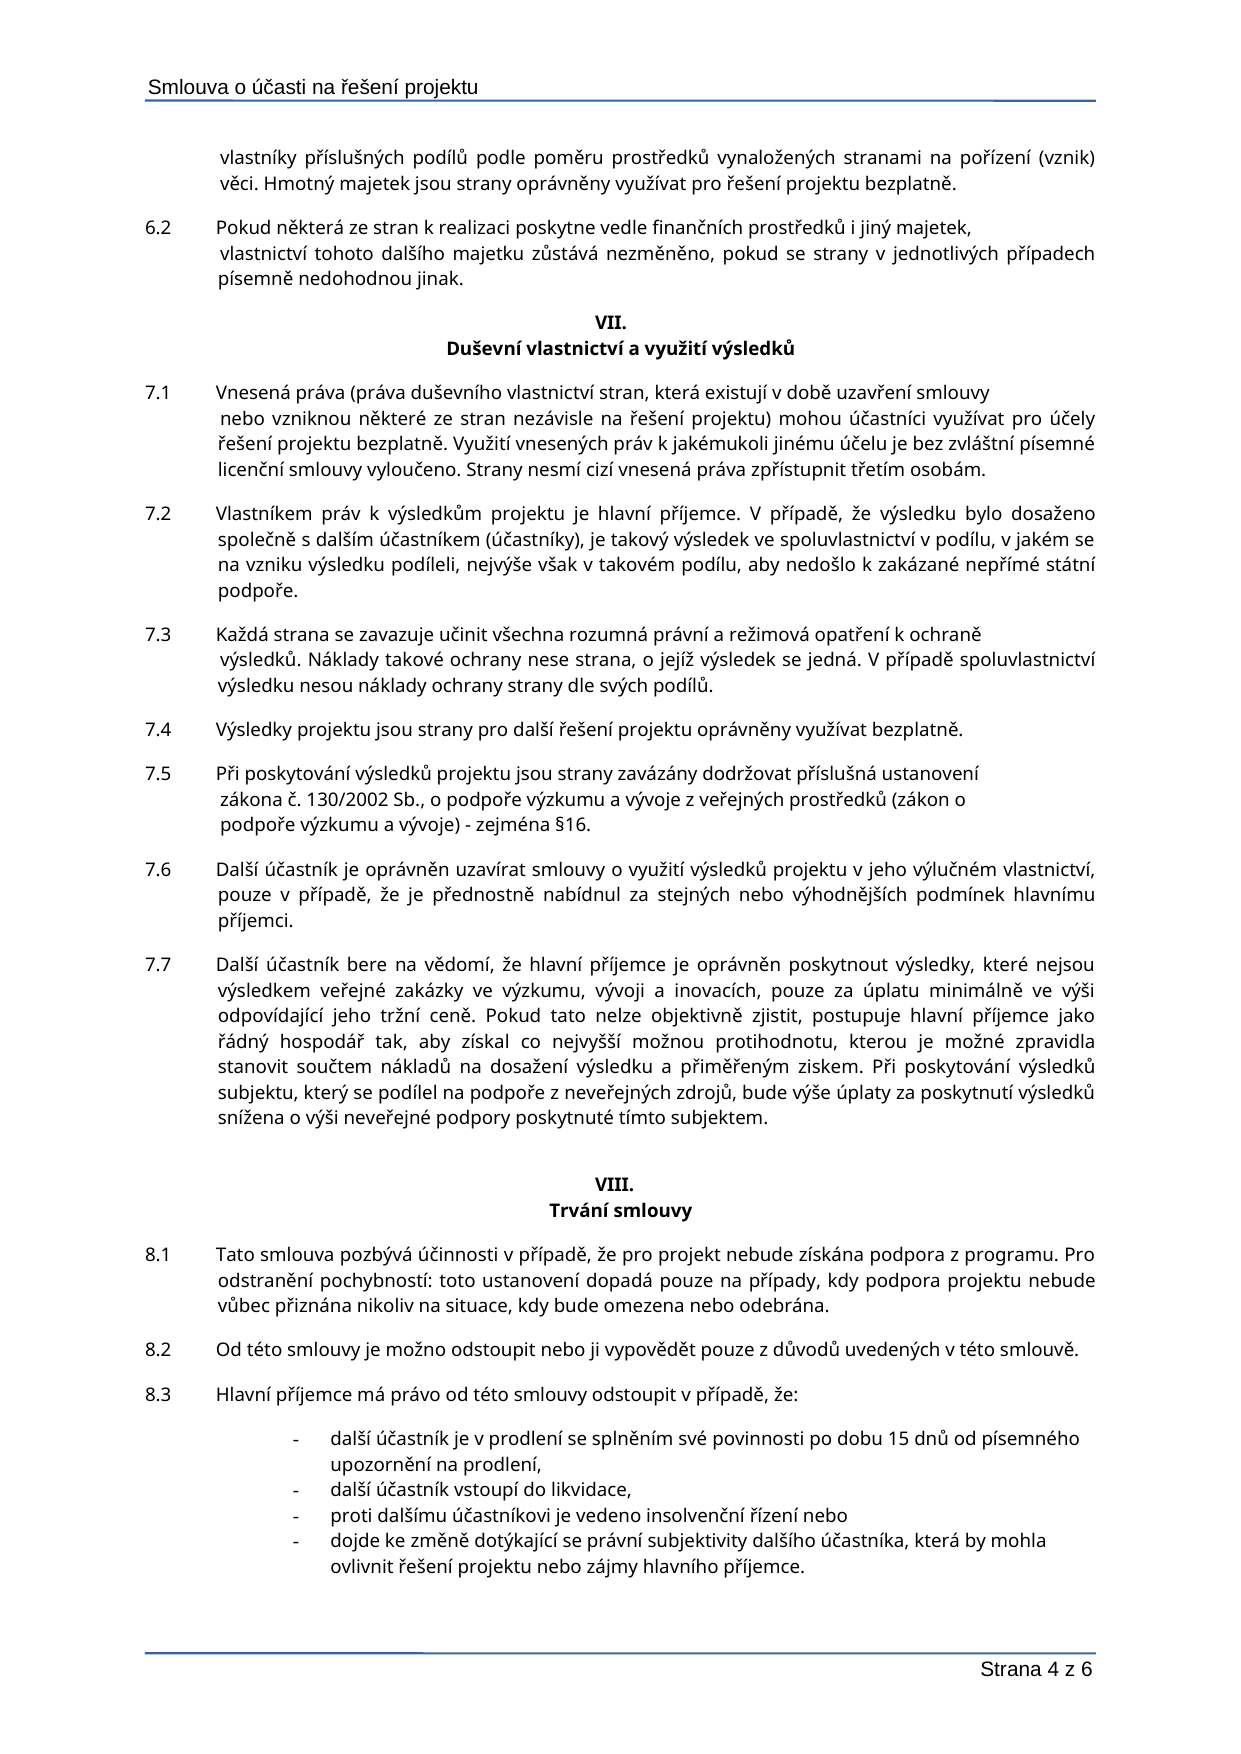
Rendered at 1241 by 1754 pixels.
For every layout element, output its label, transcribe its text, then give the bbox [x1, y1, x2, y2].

list Hlavní příjemce má právo od této smlouvy odstoupit v případě, že: [145, 1381, 1096, 1407]
text Trvání smlouvy [145, 1197, 1096, 1223]
text VIII. [591, 1172, 1096, 1197]
list Výsledky projektu jsou strany pro další řešení projektu oprávněny využívat bezplatně. [145, 716, 1096, 742]
list Při poskytování výsledků projektu jsou strany zavázány dodržovat příslušná ustanovení [145, 761, 1096, 786]
list dojde ke změně dotýkající se právní subjektivity dalšího účastníka, která by mohla ovlivnit řešení projektu nebo zájmy hlavního příjemce. [293, 1527, 1096, 1578]
text zákona č. 130/2002 Sb., o podpoře výzkumu a vývoje z veřejných prostředků (zákon o [218, 786, 1096, 812]
list Tato smlouva pozbývá účinnosti v případě, že pro projekt nebude získána podpora z programu. Pro odstranění pochybností: toto ustanovení dopadá pouze na případy, kdy podpora projektu nebude vůbec přiznána nikoliv na situace, kdy bude omezena nebo odebrána. [145, 1241, 1096, 1318]
list Další účastník je oprávněn uzavírat smlouvy o využití výsledků projektu v jeho výlučném vlastnictví, pouze v případě, že je přednostně nabídnul za stejných nebo výhodnějších podmínek hlavnímu příjemci. [145, 856, 1096, 933]
list další účastník je v prodlení se splněním své povinnosti po dobu 15 dnů od písemného upozornění na prodlení, [293, 1425, 1096, 1476]
list Další účastník bere na vědomí, že hlavní příjemce je oprávněn poskytnout výsledky, které nejsou výsledkem veřejné zakázky ve výzkumu, vývoji a inovacích, pouze za úplatu minimálně ve výši odpovídající jeho tržní ceně. Pokud tato nelze objektivně zjistit, postupuje hlavní příjemce jako řádný hospodář tak, aby získal co nejvyšší možnou protihodnotu, kterou je možné zpravidla stanovit součtem nákladů na dosažení výsledku a přiměřeným ziskem. Při poskytování výsledků subjektu, který se podílel na podpoře z neveřejných zdrojů, bude výše úplaty za poskytnutí výsledků snížena o výši neveřejné podpory poskytnuté tímto subjektem. [145, 951, 1096, 1130]
text nebo vzniknou některé ze stran nezávisle na řešení projektu) mohou účastníci využívat pro účely řešení projektu bezplatně. Využití vnesených práv k jakémukoli jinému účelu je bez zvláštní písemné licenční smlouvy vyloučeno. Strany nesmí cizí vnesená práva zpřístupnit třetím osobám. [218, 405, 1096, 482]
list další účastník vstoupí do likvidace, [293, 1476, 1096, 1502]
list Vnesená práva (práva duševního vlastnictví stran, která existují v době uzavření smlouvy [145, 379, 1096, 405]
list Každá strana se zavazuje učinit všechna rozumná právní a režimová opatření k ochraně [145, 621, 1096, 647]
text Duševní vlastnictví a využití výsledků [145, 335, 1096, 361]
list Pokud některá ze stran k realizaci poskytne vedle finančních prostředků i jiný majetek, [145, 214, 1096, 240]
list Vlastníkem práv k výsledkům projektu je hlavní příjemce. V případě, že výsledku bylo dosaženo společně s dalším účastníkem (účastníky), je takový výsledek ve spoluvlastnictví v podílu, v jakém se na vzniku výsledku podíleli, nejvýše však v takovém podílu, aby nedošlo k zakázané nepřímé státní podpoře. [145, 500, 1096, 602]
list Od této smlouvy je možno odstoupit nebo ji vypovědět pouze z důvodů uvedených v této smlouvě. [145, 1337, 1096, 1362]
text VII. [591, 310, 1096, 335]
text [220, 144, 1096, 196]
text podpoře výzkumu a vývoje) - zejména §16. [218, 812, 1096, 837]
text výsledků. Náklady takové ochrany nese strana, o jejíž výsledek se jedná. V případě spoluvlastnictví výsledku nesou náklady ochrany strany dle svých podílů. [218, 647, 1096, 698]
list proti dalšímu účastníkovi je vedeno insolvenční řízení nebo [293, 1502, 1096, 1527]
text vlastnictví tohoto dalšího majetku zůstává nezměněno, pokud se strany v jednotlivých případech písemně nedohodnou jinak. [218, 240, 1096, 291]
